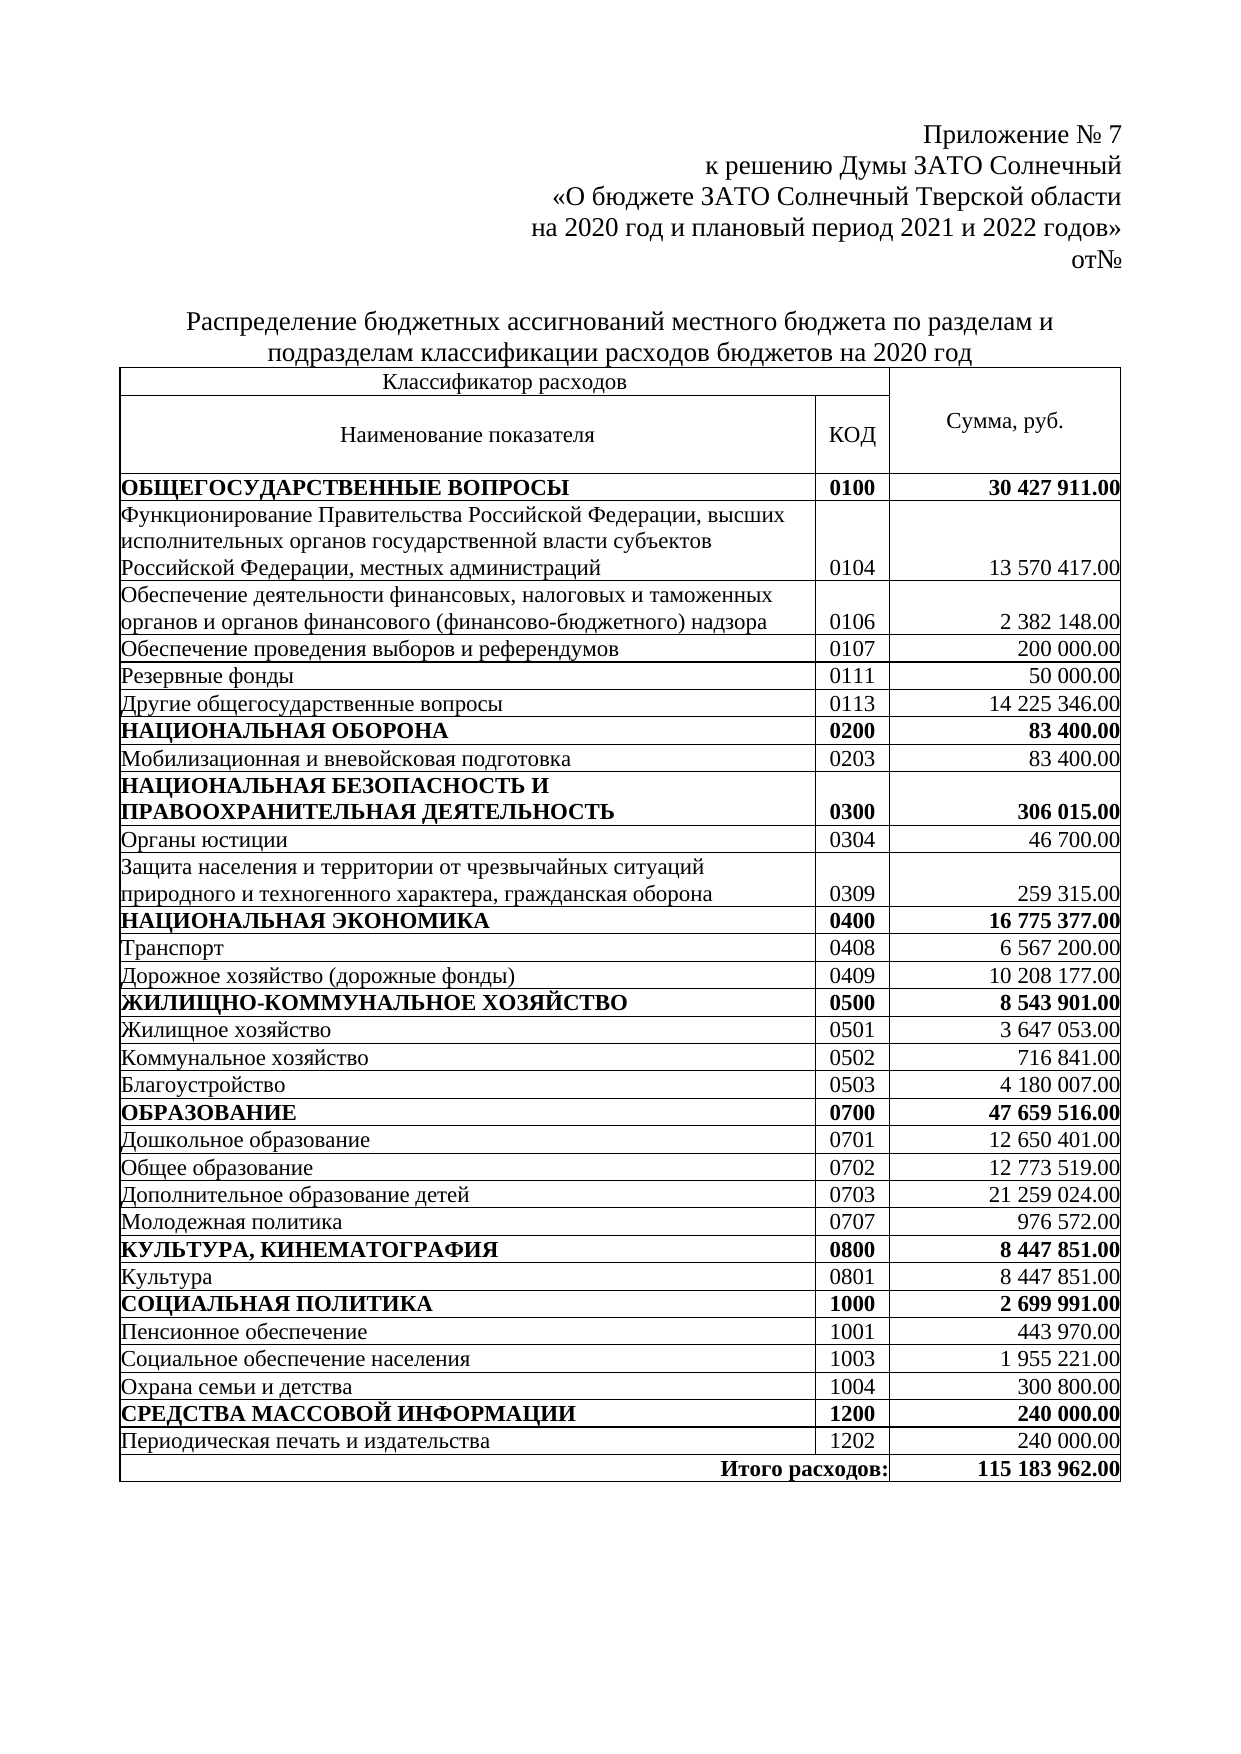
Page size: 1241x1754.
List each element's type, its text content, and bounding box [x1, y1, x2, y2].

text Приложение № 7 [118, 118, 1122, 149]
table_cell 1003 [816, 1345, 889, 1372]
table_cell НАЦИОНАЛЬНАЯ БЕЗОПАСНОСТЬ И ПРАВООХРАНИТЕЛЬНАЯ ДЕЯТЕЛЬНОСТЬ [121, 772, 815, 825]
table_cell 240 000.00 [890, 1400, 1120, 1426]
table_cell 2 699 991.00 [890, 1291, 1120, 1317]
table_cell 47 659 516.00 [890, 1099, 1120, 1125]
table_cell Обеспечение деятельности финансовых, налоговых и таможенных органов и органов финансового (финансово-бюджетного) надзора [121, 581, 815, 634]
text к решению Думы ЗАТО Солнечный [118, 149, 1122, 180]
table_cell 443 970.00 [890, 1318, 1120, 1344]
table_cell 8 447 851.00 [890, 1263, 1120, 1289]
table_cell 1202 [816, 1428, 889, 1454]
table_cell Общее образование [121, 1154, 815, 1180]
table_cell Пенсионное обеспечение [121, 1318, 815, 1344]
table_cell 0106 [816, 581, 889, 634]
table_cell 0701 [816, 1126, 889, 1152]
table_cell 6 567 200.00 [890, 934, 1120, 961]
table_cell 0500 [816, 989, 889, 1016]
table_cell 0800 [816, 1236, 889, 1262]
table_cell 0100 [816, 474, 889, 500]
table_cell ЖИЛИЩНО-КОММУНАЛЬНОЕ ХОЗЯЙСТВО [121, 989, 815, 1016]
table_cell Органы юстиции [121, 826, 815, 852]
table_header Сумма, руб. [890, 368, 1120, 473]
table_cell Обеспечение проведения выборов и референдумов [121, 635, 815, 661]
table_cell 0503 [816, 1071, 889, 1098]
table_cell 0700 [816, 1099, 889, 1125]
table_cell ОБЩЕГОСУДАРСТВЕННЫЕ ВОПРОСЫ [121, 474, 815, 500]
table_cell Культура [121, 1263, 815, 1289]
table_cell 0502 [816, 1044, 889, 1070]
table_cell Молодежная политика [121, 1208, 815, 1235]
table_cell 4 180 007.00 [890, 1071, 1120, 1098]
table_cell Функционирование Правительства Российской Федерации, высших исполнительных органов государственной власти субъектов Российской Федерации, местных администраций [121, 501, 815, 580]
table_cell КОД [816, 396, 889, 473]
table_cell 306 015.00 [890, 772, 1120, 825]
table_cell 0304 [816, 826, 889, 852]
table_cell 10 208 177.00 [890, 962, 1120, 988]
table_cell 0200 [816, 717, 889, 744]
table_cell 0300 [816, 772, 889, 825]
table_cell 1 955 221.00 [890, 1345, 1120, 1372]
table_cell НАЦИОНАЛЬНАЯ ОБОРОНА [121, 717, 815, 744]
table_header Классификатор расходов [121, 368, 889, 395]
table_cell 976 572.00 [890, 1208, 1120, 1235]
table_cell 13 570 417.00 [890, 501, 1120, 580]
table_cell 12 650 401.00 [890, 1126, 1120, 1152]
table_cell 0703 [816, 1181, 889, 1207]
table_cell Дорожное хозяйство (дорожные фонды) [121, 962, 815, 988]
table_cell Периодическая печать и издательства [121, 1428, 815, 1454]
table_cell 1001 [816, 1318, 889, 1344]
table_cell 16 775 377.00 [890, 907, 1120, 933]
table_cell Мобилизационная и вневойсковая подготовка [121, 745, 815, 771]
table_cell 0707 [816, 1208, 889, 1235]
table_cell Благоустройство [121, 1071, 815, 1098]
table_cell 21 259 024.00 [890, 1181, 1120, 1207]
table_cell 115 183 962.00 [890, 1455, 1120, 1481]
text от№ [118, 243, 1122, 274]
table_cell 0113 [816, 690, 889, 716]
text «О бюджете ЗАТО Солнечный Тверской области [118, 180, 1122, 212]
table_cell 30 427 911.00 [890, 474, 1120, 500]
table_cell 240 000.00 [890, 1428, 1120, 1454]
table_cell 50 000.00 [890, 663, 1120, 689]
table_cell Наименование показателя [121, 396, 815, 473]
text Распределение бюджетных ассигнований местного бюджета по разделам и подразделам классификации расходов бюджетов на 2020 год [118, 305, 1122, 367]
table_cell ОБРАЗОВАНИЕ [121, 1099, 815, 1125]
table_cell 0409 [816, 962, 889, 988]
table_cell Транспорт [121, 934, 815, 961]
table_cell 0104 [816, 501, 889, 580]
table_cell 200 000.00 [890, 635, 1120, 661]
table_cell 12 773 519.00 [890, 1154, 1120, 1180]
table_cell СРЕДСТВА МАССОВОЙ ИНФОРМАЦИИ [121, 1400, 815, 1426]
table_cell 3 647 053.00 [890, 1017, 1120, 1043]
table_cell Жилищное хозяйство [121, 1017, 815, 1043]
table_cell 0203 [816, 745, 889, 771]
table_cell СОЦИАЛЬНАЯ ПОЛИТИКА [121, 1291, 815, 1317]
table_cell Охрана семьи и детства [121, 1373, 815, 1399]
table_cell 83 400.00 [890, 745, 1120, 771]
table_cell 0309 [816, 853, 889, 906]
table_cell 46 700.00 [890, 826, 1120, 852]
table_cell 0702 [816, 1154, 889, 1180]
table_cell 0111 [816, 663, 889, 689]
table_cell Резервные фонды [121, 663, 815, 689]
table_cell 2 382 148.00 [890, 581, 1120, 634]
table_cell Коммунальное хозяйство [121, 1044, 815, 1070]
table_cell 8 447 851.00 [890, 1236, 1120, 1262]
table_cell НАЦИОНАЛЬНАЯ ЭКОНОМИКА [121, 907, 815, 933]
table_cell 259 315.00 [890, 853, 1120, 906]
table_cell 0400 [816, 907, 889, 933]
table_cell 14 225 346.00 [890, 690, 1120, 716]
table_cell Итого расходов: [121, 1455, 889, 1481]
table_cell 0107 [816, 635, 889, 661]
table_cell 0501 [816, 1017, 889, 1043]
table_cell КУЛЬТУРА, КИНЕМАТОГРАФИЯ [121, 1236, 815, 1262]
text на 2020 год и плановый период 2021 и 2022 годов» [118, 212, 1122, 243]
table_cell Защита населения и территории от чрезвычайных ситуаций природного и техногенного характера, гражданская оборона [121, 853, 815, 906]
table_cell Социальное обеспечение населения [121, 1345, 815, 1372]
table_cell Другие общегосударственные вопросы [121, 690, 815, 716]
table_cell 1200 [816, 1400, 889, 1426]
table_cell 0408 [816, 934, 889, 961]
table_cell 716 841.00 [890, 1044, 1120, 1070]
table_cell 1004 [816, 1373, 889, 1399]
table_cell Дополнительное образование детей [121, 1181, 815, 1207]
table_cell 0801 [816, 1263, 889, 1289]
table_cell 83 400.00 [890, 717, 1120, 744]
table_cell 1000 [816, 1291, 889, 1317]
table_cell 8 543 901.00 [890, 989, 1120, 1016]
table_cell Дошкольное образование [121, 1126, 815, 1152]
table_cell 300 800.00 [890, 1373, 1120, 1399]
